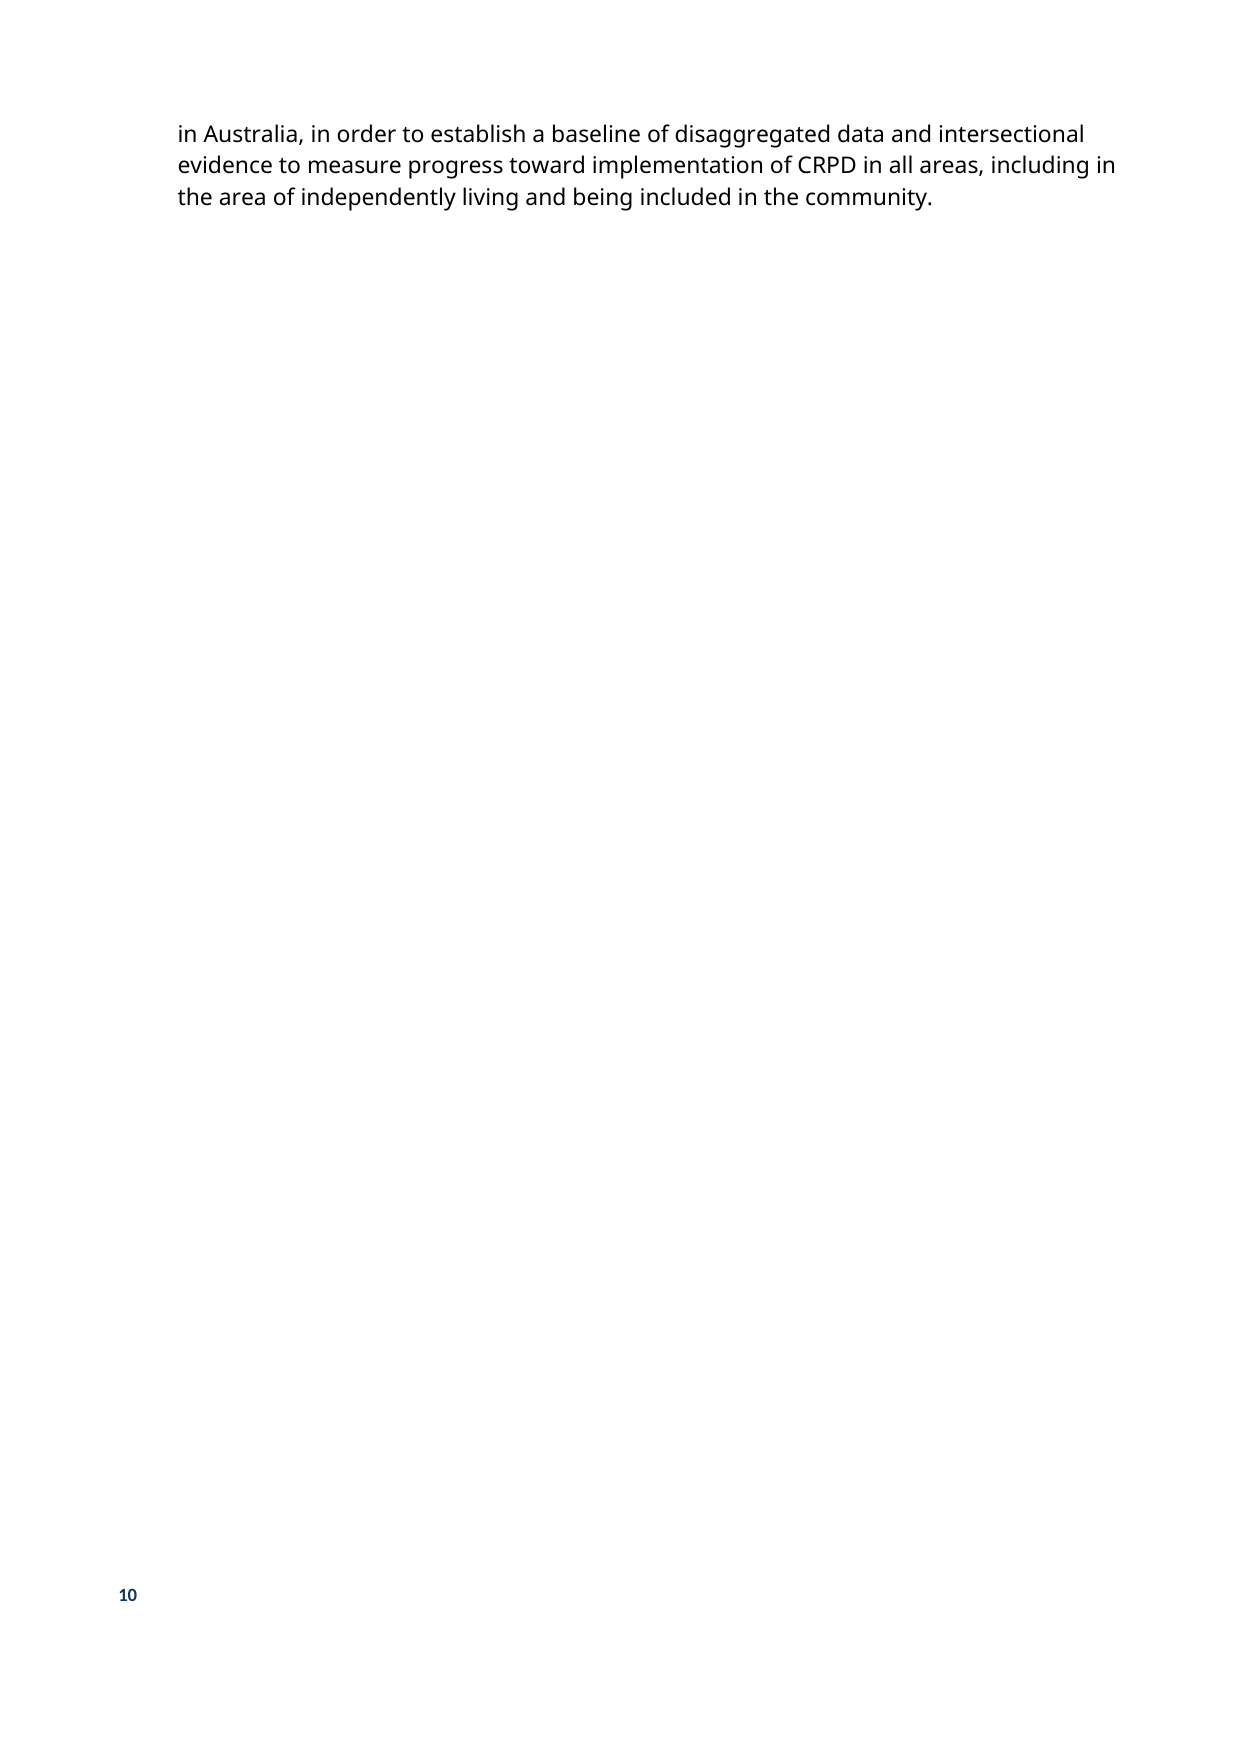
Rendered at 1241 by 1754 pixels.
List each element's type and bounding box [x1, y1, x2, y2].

list [118, 118, 1122, 212]
